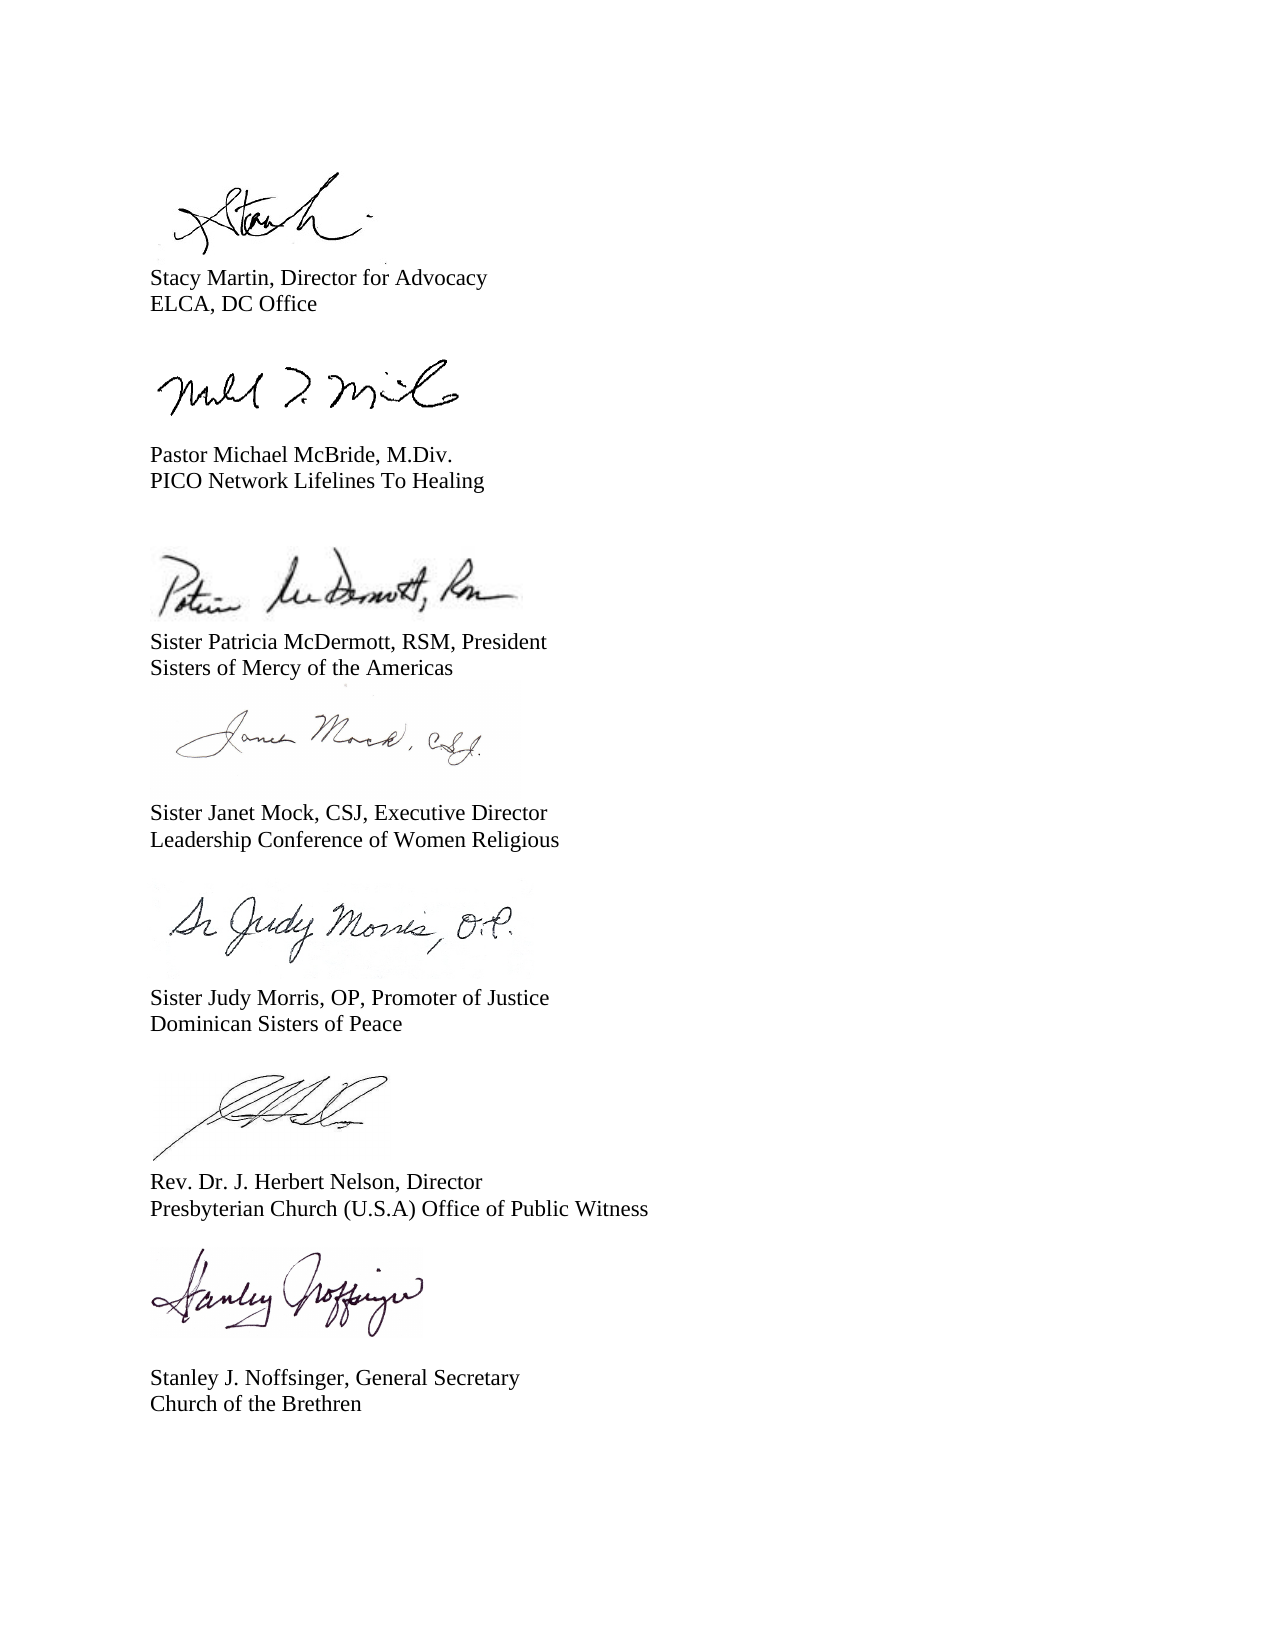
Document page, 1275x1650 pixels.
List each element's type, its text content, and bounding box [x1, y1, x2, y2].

text Sisters of Mercy of the Americas [150, 654, 1125, 681]
picture [150, 546, 523, 628]
picture [142, 878, 535, 979]
text Pastor Michael McBride, M.Div. [150, 441, 1125, 467]
text Sister Janet Mock, CSJ, Executive Director [150, 799, 1125, 826]
text ELCA, DC Office [150, 291, 1125, 317]
text Stanley J. Noffsinger, General Secretary [150, 1364, 1125, 1390]
text Rev. Dr. J. Herbert Nelson, Director [150, 1168, 1125, 1194]
picture [153, 1073, 391, 1161]
picture [150, 680, 521, 800]
picture [150, 343, 471, 442]
text Presbyterian Church (U.S.A) Office of Public Witness [150, 1194, 1125, 1221]
text Dominican Sisters of Peace [150, 1010, 1125, 1036]
text Sister Judy Morris, OP, Promoter of Justice [150, 984, 1125, 1010]
picture [150, 150, 396, 265]
picture [150, 1247, 424, 1338]
text PICO Network Lifelines To Healing [150, 467, 1125, 494]
text Sister Patricia McDermott, RSM, President [150, 628, 1125, 654]
text Leadership Conference of Women Religious [150, 826, 1125, 852]
text Church of the Brethren [150, 1390, 1125, 1416]
text Stacy Martin, Director for Advocacy [150, 264, 1125, 291]
